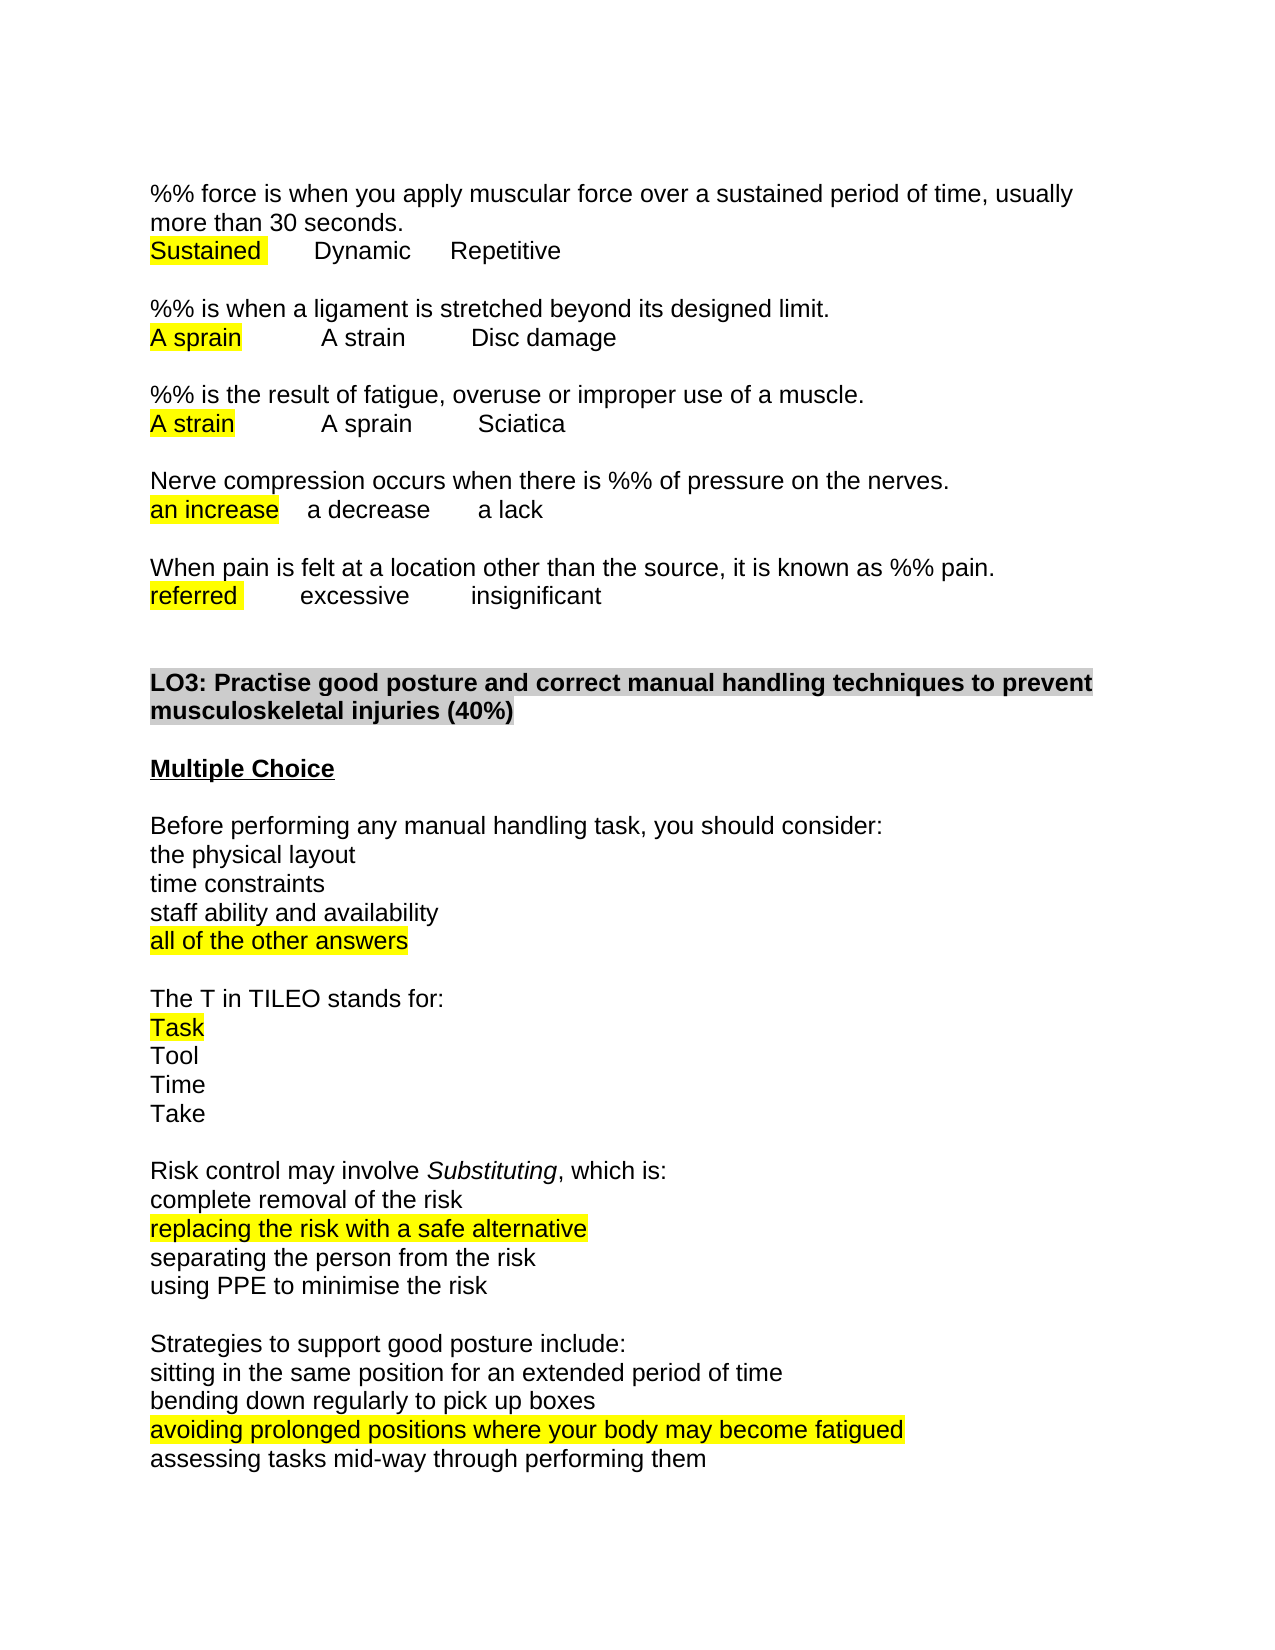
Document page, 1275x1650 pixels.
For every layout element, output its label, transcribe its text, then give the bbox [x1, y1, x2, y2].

text Before performing any manual handling task, you should consider: the physical layout time constraints staff ability and availability all of the other answers [150, 811, 1125, 955]
text %% force is when you apply muscular force over a sustained period of time, usually more than 30 seconds. Sustained Dynamic Repetitive [150, 179, 1125, 265]
text LO3: Practise good posture and correct manual handling techniques to prevent musculoskeletal injuries (40%) [150, 667, 1125, 725]
text Multiple Choice [150, 754, 1125, 782]
text Risk control may involve Substituting, which is: complete removal of the risk replacing the risk with a safe alternative separating the person from the risk using PPE to minimise the risk [150, 1127, 1125, 1300]
text The T in TILEO stands for: Task Tool Time Take [150, 984, 1125, 1127]
text %% is when a ligament is stretched beyond its designed limit. A sprain A strain Disc damage [150, 294, 1125, 351]
text %% is the result of fatigue, overuse or improper use of a muscle. A strain A sprain Sciatica [150, 380, 1125, 437]
text Nerve compression occurs when there is %% of pressure on the nerves. [150, 466, 1125, 495]
text When pain is felt at a location other than the source, it is known as %% pain. referred excessive insignificant [150, 552, 1125, 610]
text Strategies to support good posture include: sitting in the same position for an extended period of time bending down regularly to pick up boxes avoiding prolonged positions where your body may become fatigued assessing tasks mid-way through performing them [150, 1329, 1125, 1472]
text an increase a decrease a lack [279, 495, 1125, 524]
